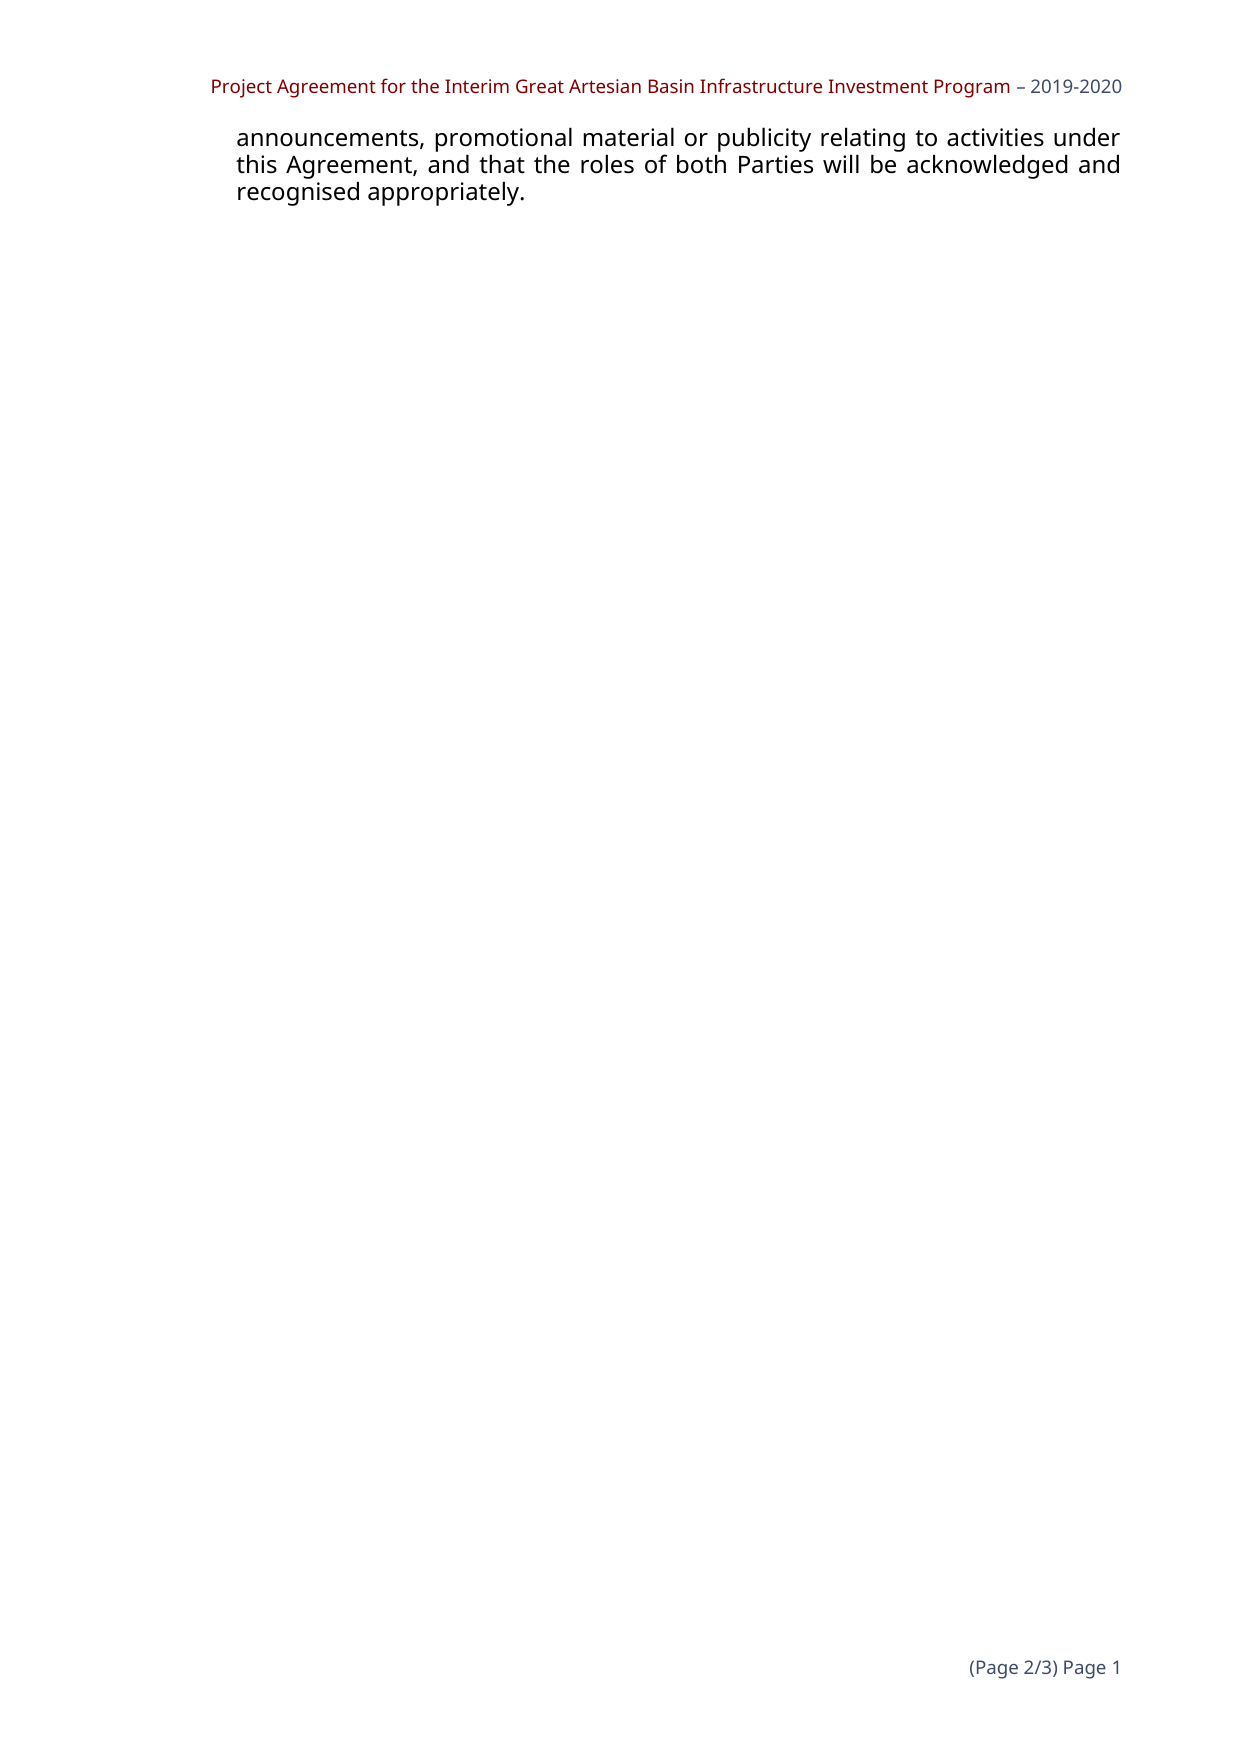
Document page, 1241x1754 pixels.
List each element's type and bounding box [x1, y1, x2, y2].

list [177, 125, 1122, 206]
